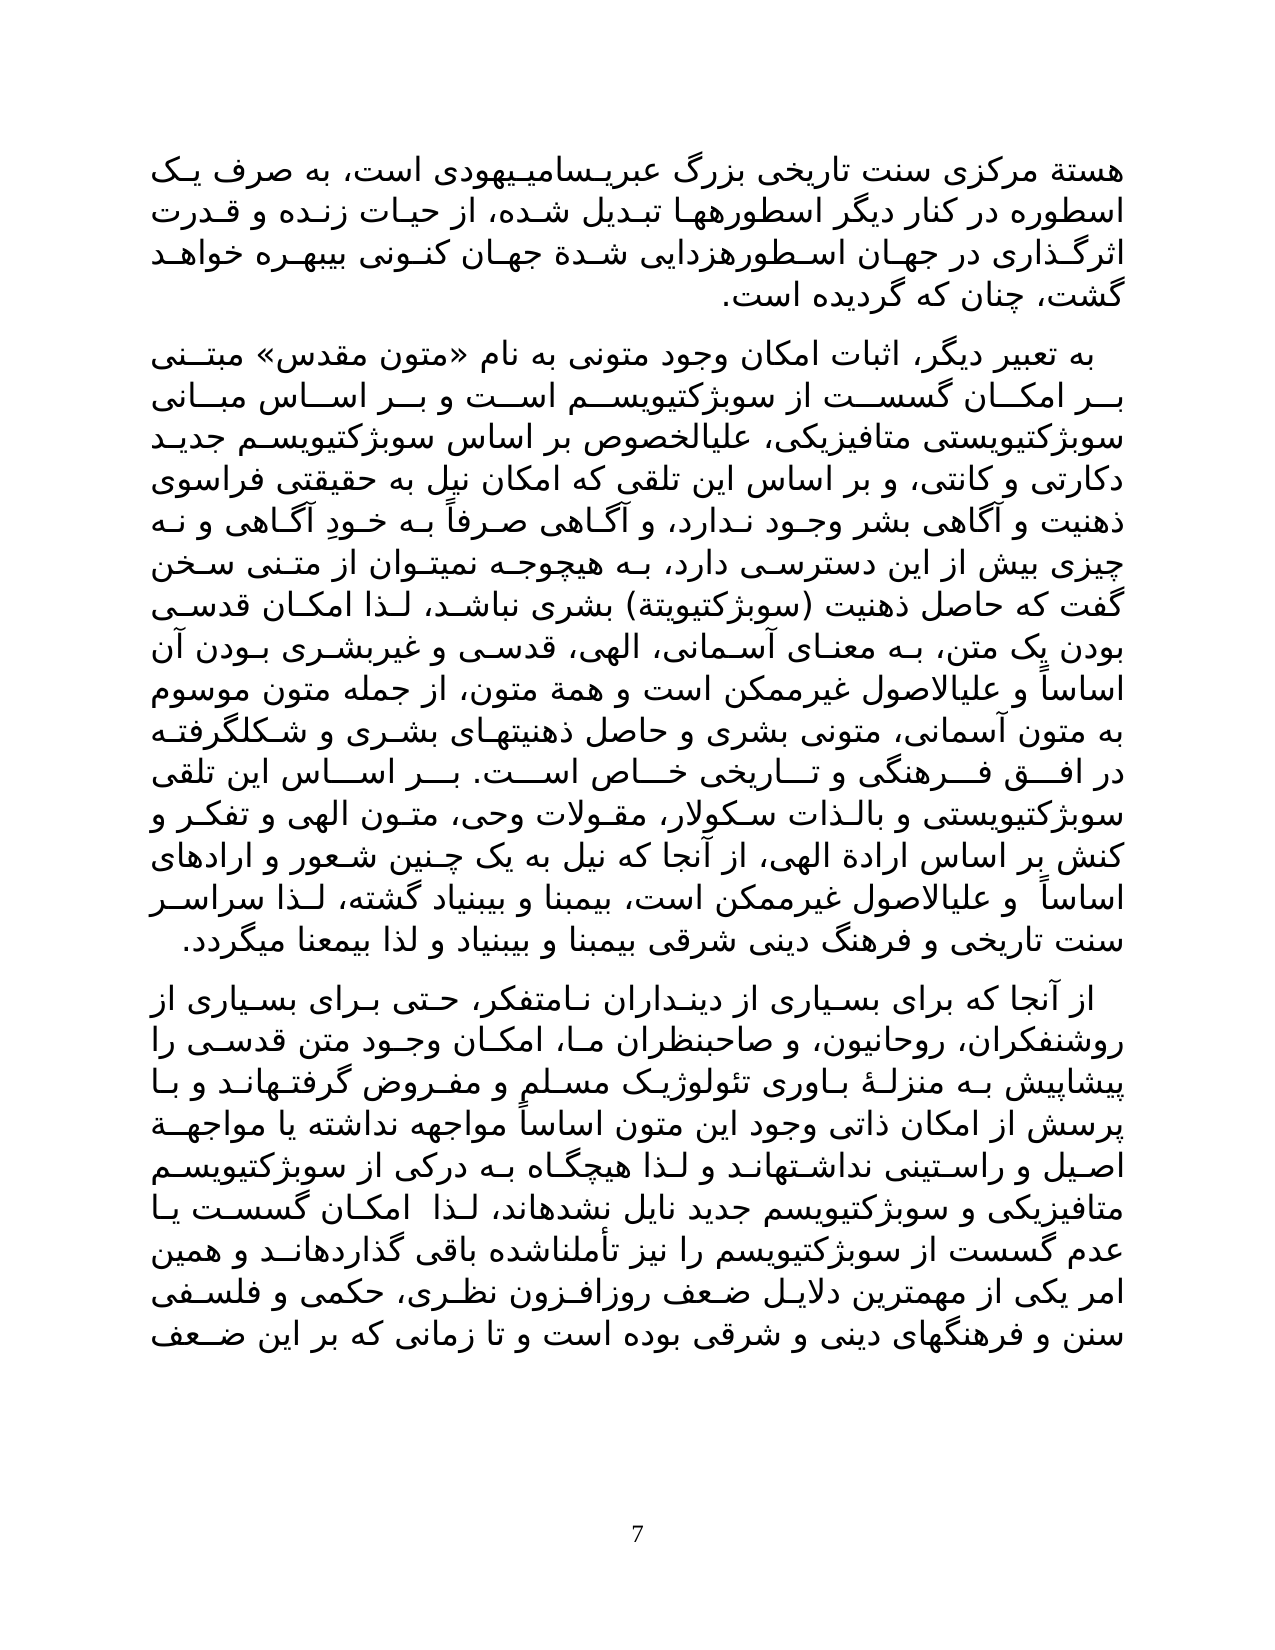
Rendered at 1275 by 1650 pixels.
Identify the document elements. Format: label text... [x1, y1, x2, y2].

text به تعبیر دیگر، اثبات امکان وجود متونی به نام «متون مقدس» مبتنی بر امکان گسست از سوبژکتیویسم است و بر اساس مبانی سوبژکتیویستی متافیزیکی، علیالخصوص بر اساس سوبژکتیویسم جدید دکارتی و کانتی، و بر اساس این تلقی که امکان نیل به حقیقتی فراسوی ذهنیت و آگاهی بشر وجود ندارد، و آگاهی صرفاً به خودِ آگاهی و نه چیزی بیش از این دسترسی دارد، به هیچوجه نمیتوان از متنی سخن گفت که حاصل ذهنیت (سوبژکتیویتة) بشری نباشد، لذا امکان قدسی بودن یک متن، به معنای آسمانی، الهی، قدسی و غیربشری بودن آن اساساً و علیالاصول غیرممکن است و همة متون، از جمله متون موسوم به متون آسمانی، متونی بشری و حاصل ذهنیتهای بشری و شکلگرفته در افق فرهنگی و تاریخی خاص است. بر اساس این تلقی سوبژکتیویستی و بالذات سکولار، مقولات وحی، متون الهی و تفکر و کنش بر اساس ارادة الهی، از آنجا که نیل به یک چنین شعور و ارادهای اساساً و علیالاصول غیرممکن است، بیمبنا و بیبنیاد گشته، لذا سراسر سنت تاریخی و فرهنگ دینی شرقی بیمبنا و بیبنیاد و لذا بیمعنا میگردد. [150, 334, 1125, 959]
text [150, 150, 1125, 314]
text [150, 979, 1125, 1395]
